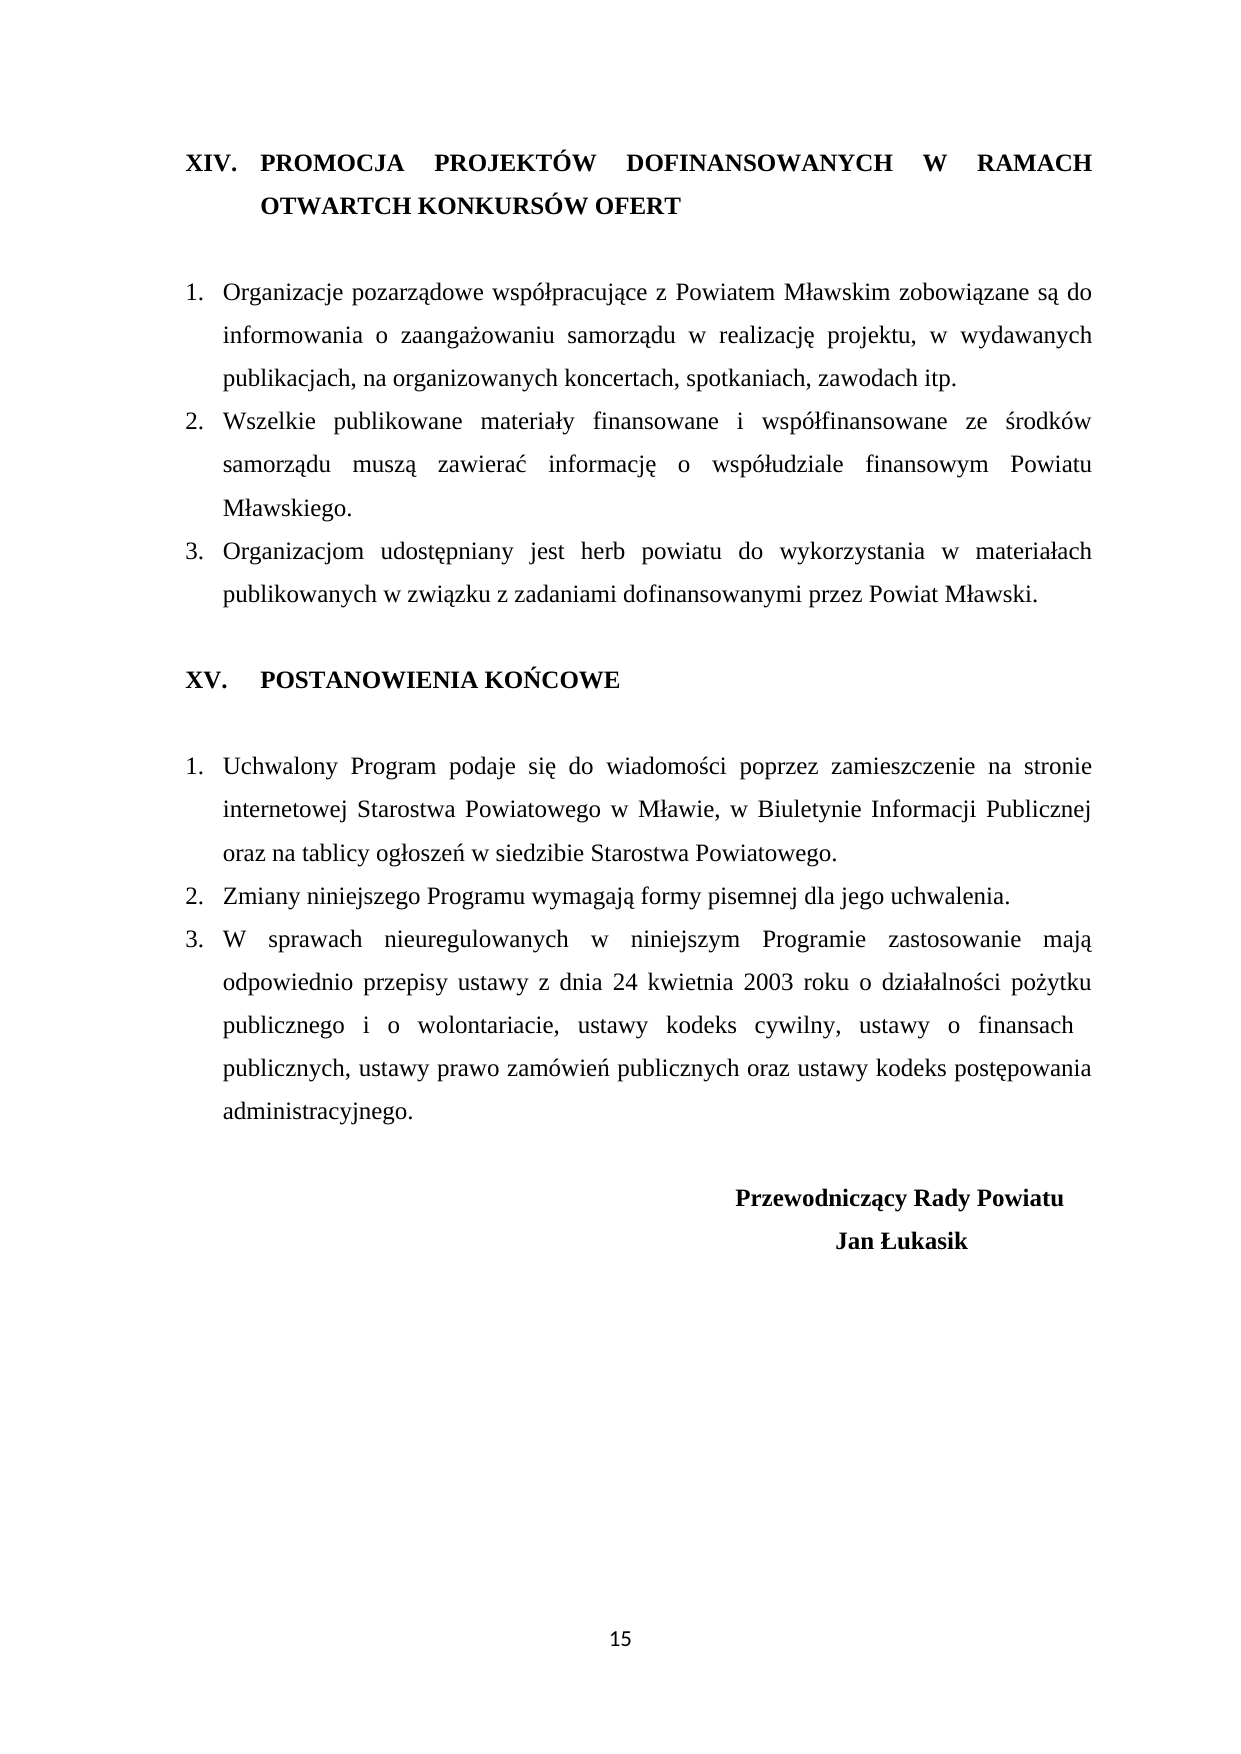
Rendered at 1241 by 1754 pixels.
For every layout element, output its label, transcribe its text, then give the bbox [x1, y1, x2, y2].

list Uchwalony Program podaje się do wiadomości poprzez zamieszczenie na stronie internetowej Starostwa Powiatowego w Mławie, w Biuletynie Informacji Publicznej oraz na tablicy ogłoszeń w siedzibie Starostwa Powiatowego. [185, 751, 1093, 866]
list Organizacjom udostępniany jest herb powiatu do wykorzystania w materiałach publikowanych w związku z zadaniami dofinansowanymi przez Powiat Mławski. [185, 536, 1093, 608]
list W sprawach nieuregulowanych w niniejszym Programie zastosowanie mają odpowiednio przepisy ustawy z dnia 24 kwietnia 2003 roku o działalności pożytku publicznego i o wolontariacie, ustawy kodeks cywilny, ustawy o finansach publicznych, ustawy prawo zamówień publicznych oraz ustawy kodeks postępowania administracyjnego. [185, 924, 1093, 1125]
text Przewodniczący Rady Powiatu [148, 1183, 1093, 1211]
list Organizacje pozarządowe współpracujące z Powiatem Mławskim zobowiązane są do informowania o zaangażowaniu samorządu w realizację projektu, w wydawanych publikacjach, na organizowanych koncertach, spotkaniach, zawodach itp. [185, 277, 1093, 392]
list Zmiany niniejszego Programu wymagają formy pisemnej dla jego uchwalenia. [185, 881, 1093, 909]
list Wszelkie publikowane materiały finansowane i współfinansowane ze środków samorządu muszą zawierać informację o współudziale finansowym Powiatu Mławskiego. [185, 406, 1093, 521]
list POSTANOWIENIA KOŃCOWE [185, 665, 1093, 694]
list PROMOCJA PROJEKTÓW DOFINANSOWANYCH W RAMACH OTWARTCH KONKURSÓW OFERT [185, 148, 1093, 219]
text Jan Łukasik [148, 1226, 1093, 1254]
